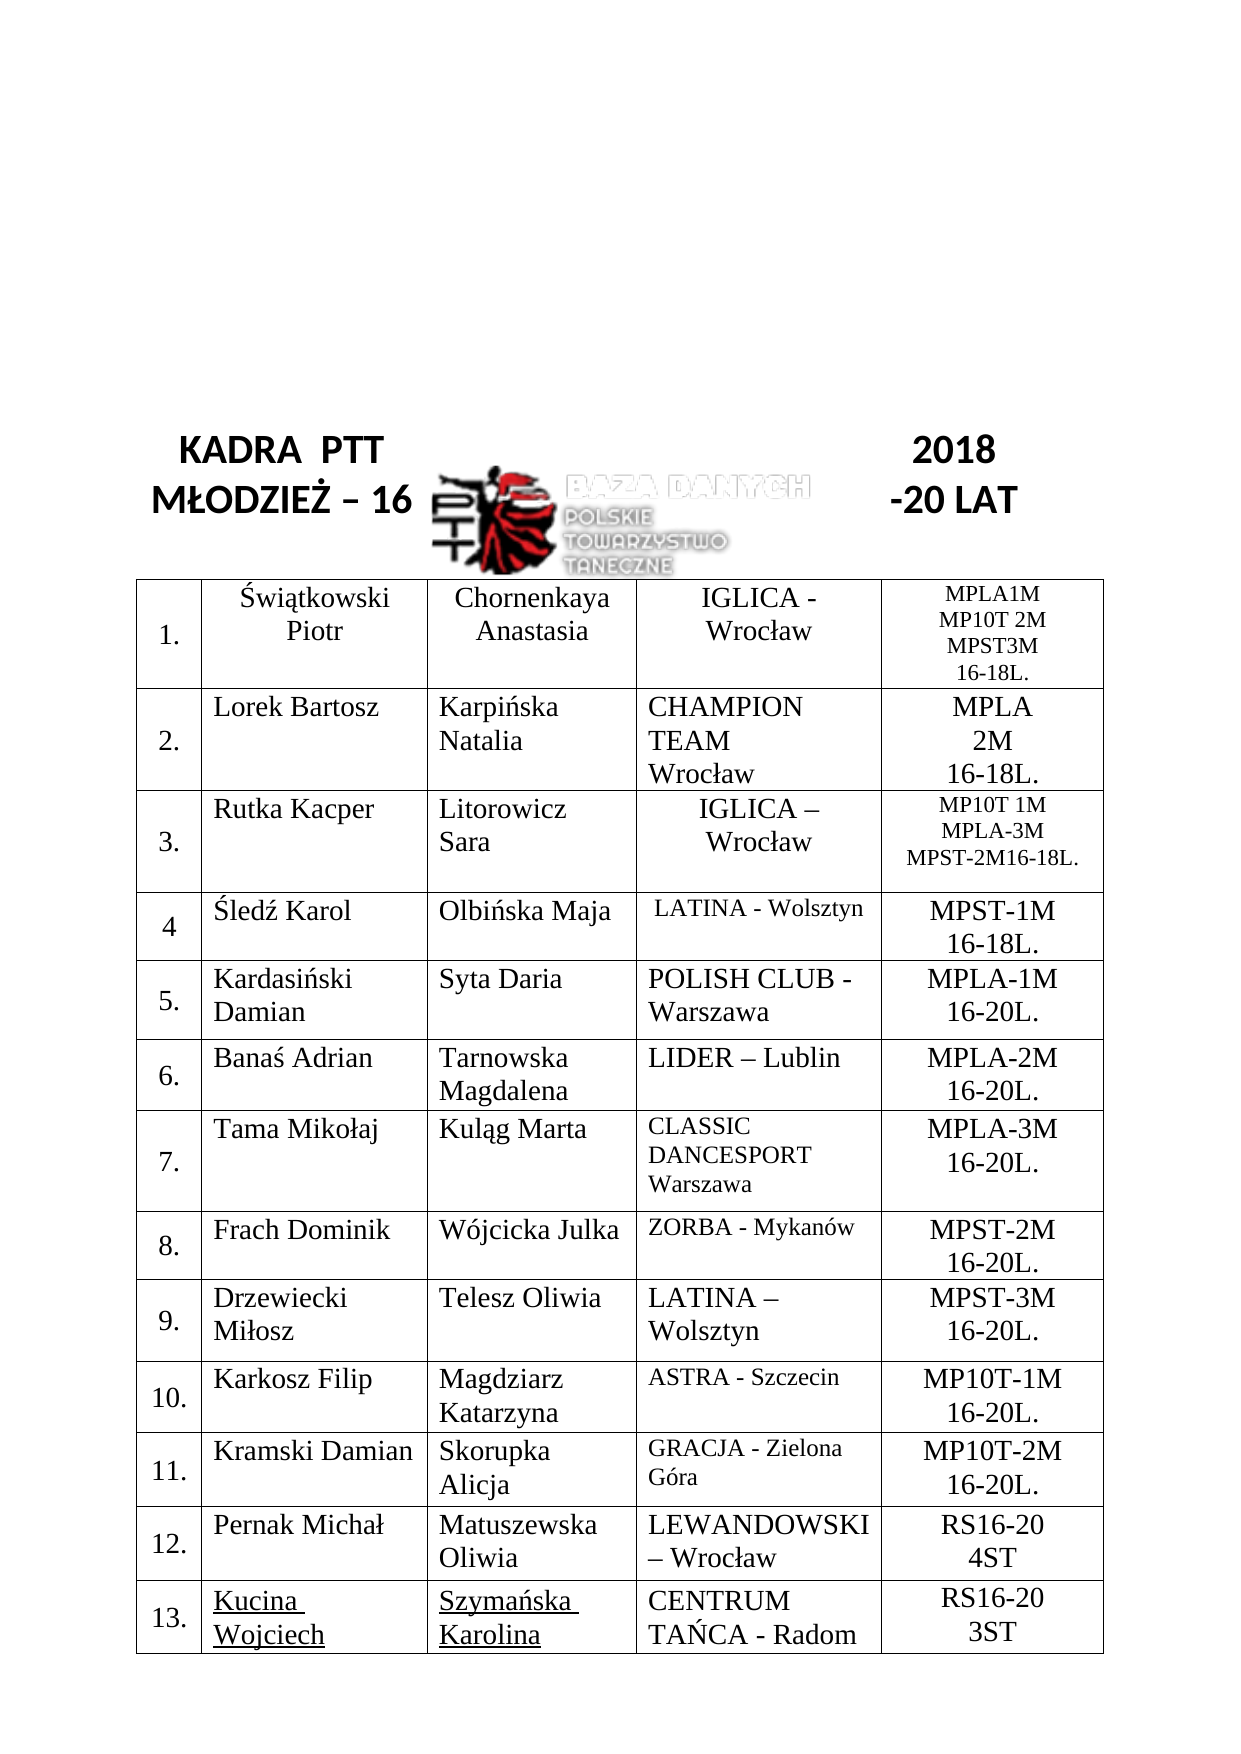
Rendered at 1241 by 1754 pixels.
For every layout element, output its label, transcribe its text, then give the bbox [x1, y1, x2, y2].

table_cell Frach Dominik [202, 1212, 427, 1279]
table_cell Rutka Kacper [202, 791, 427, 892]
table_cell 10. [137, 1362, 201, 1432]
table_cell Wójcicka Julka [428, 1212, 636, 1279]
table_cell CHAMPION TEAM Wrocław [637, 689, 881, 790]
table_cell LATINA – Wolsztyn [637, 1280, 881, 1361]
table_header Chornenkaya Anastasia [428, 580, 636, 688]
table_cell MPST-1M 16-18L. [882, 893, 1103, 960]
table_cell 11. [137, 1433, 201, 1506]
table_cell 8. [137, 1212, 201, 1279]
table_cell MPLA 2M 16-18L. [882, 689, 1103, 790]
table_cell Tama Mikołaj [202, 1111, 427, 1211]
table_header IGLICA - Wrocław [637, 580, 881, 688]
table_cell MPLA-2M 16-20L. [882, 1040, 1103, 1110]
table_cell MP10T 1M MPLA-3M MPST-2M16-18L. [882, 791, 1103, 892]
table_cell IGLICA – Wrocław [637, 791, 881, 892]
table_cell Skorupka Alicja [428, 1433, 636, 1506]
table_cell Lorek Bartosz [202, 689, 427, 790]
picture [415, 463, 815, 579]
table_cell GRACJA - Zielona Góra [637, 1433, 881, 1506]
table_cell Karpińska Natalia [428, 689, 636, 790]
text MŁODZIEŻ – 16 -20 LAT [815, 473, 1093, 524]
table_header Świątkowski Piotr [202, 580, 427, 688]
table_cell CENTRUM TAŃCA - Radom [637, 1581, 881, 1653]
table_cell Śledź Karol [202, 893, 427, 960]
table_cell 12. [137, 1507, 201, 1579]
table_cell MPST-2M 16-20L. [882, 1212, 1103, 1279]
table_cell CLASSIC DANCESPORT Warszawa [637, 1111, 881, 1211]
table_cell Kuląg Marta [428, 1111, 636, 1211]
table_cell Banaś Adrian [202, 1040, 427, 1110]
table_cell Karkosz Filip [202, 1362, 427, 1432]
table_cell 6. [137, 1040, 201, 1110]
table_cell LATINA - Wolsztyn [637, 893, 881, 960]
table_cell Szymańska Karolina [428, 1581, 636, 1653]
table_cell ASTRA - Szczecin [637, 1362, 881, 1432]
table_cell Kucina Wojciech [202, 1581, 427, 1653]
table_cell Telesz Oliwia [428, 1280, 636, 1361]
table_cell RS16-20 4ST [882, 1507, 1103, 1579]
table_cell Magdziarz Katarzyna [428, 1362, 636, 1432]
table_cell POLISH CLUB - Warszawa [637, 961, 881, 1039]
table_cell 4 [137, 893, 201, 960]
table_cell Matuszewska Oliwia [428, 1507, 636, 1579]
table_cell LEWANDOWSKI – Wrocław [637, 1507, 881, 1579]
table_header MPLA1M MP10T 2M MPST3M 16-18L. [882, 580, 1103, 688]
table_cell Kardasiński Damian [202, 961, 427, 1039]
table_cell 13. [137, 1581, 201, 1653]
table_cell MP10T-2M 16-20L. [882, 1433, 1103, 1506]
table_header 1. [137, 580, 201, 688]
table_cell MPLA-3M 16-20L. [882, 1111, 1103, 1211]
table_cell Tarnowska Magdalena [428, 1040, 636, 1110]
table_cell MPST-3M 16-20L. [882, 1280, 1103, 1361]
table_cell 2. [137, 689, 201, 790]
table_cell 3. [137, 791, 201, 892]
table_cell Pernak Michał [202, 1507, 427, 1579]
table_cell Olbińska Maja [428, 893, 636, 960]
table_cell MP10T-1M 16-20L. [882, 1362, 1103, 1432]
table_cell Kramski Damian [202, 1433, 427, 1506]
text MŁODZIEŻ – 16 -20 LAT [148, 473, 415, 524]
table_cell Litorowicz Sara [428, 791, 636, 892]
table_cell Drzewiecki Miłosz [202, 1280, 427, 1361]
table_cell LIDER – Lublin [637, 1040, 881, 1110]
table_cell 9. [137, 1280, 201, 1361]
table_cell MPLA-1M 16-20L. [882, 961, 1103, 1039]
table_cell 5. [137, 961, 201, 1039]
table_cell 7. [137, 1111, 201, 1211]
table_cell ZORBA - Mykanów [637, 1212, 881, 1279]
text KADRA PTT 2018 [148, 423, 1093, 473]
table_cell RS16-20 3ST [882, 1581, 1103, 1653]
table_cell Syta Daria [428, 961, 636, 1039]
